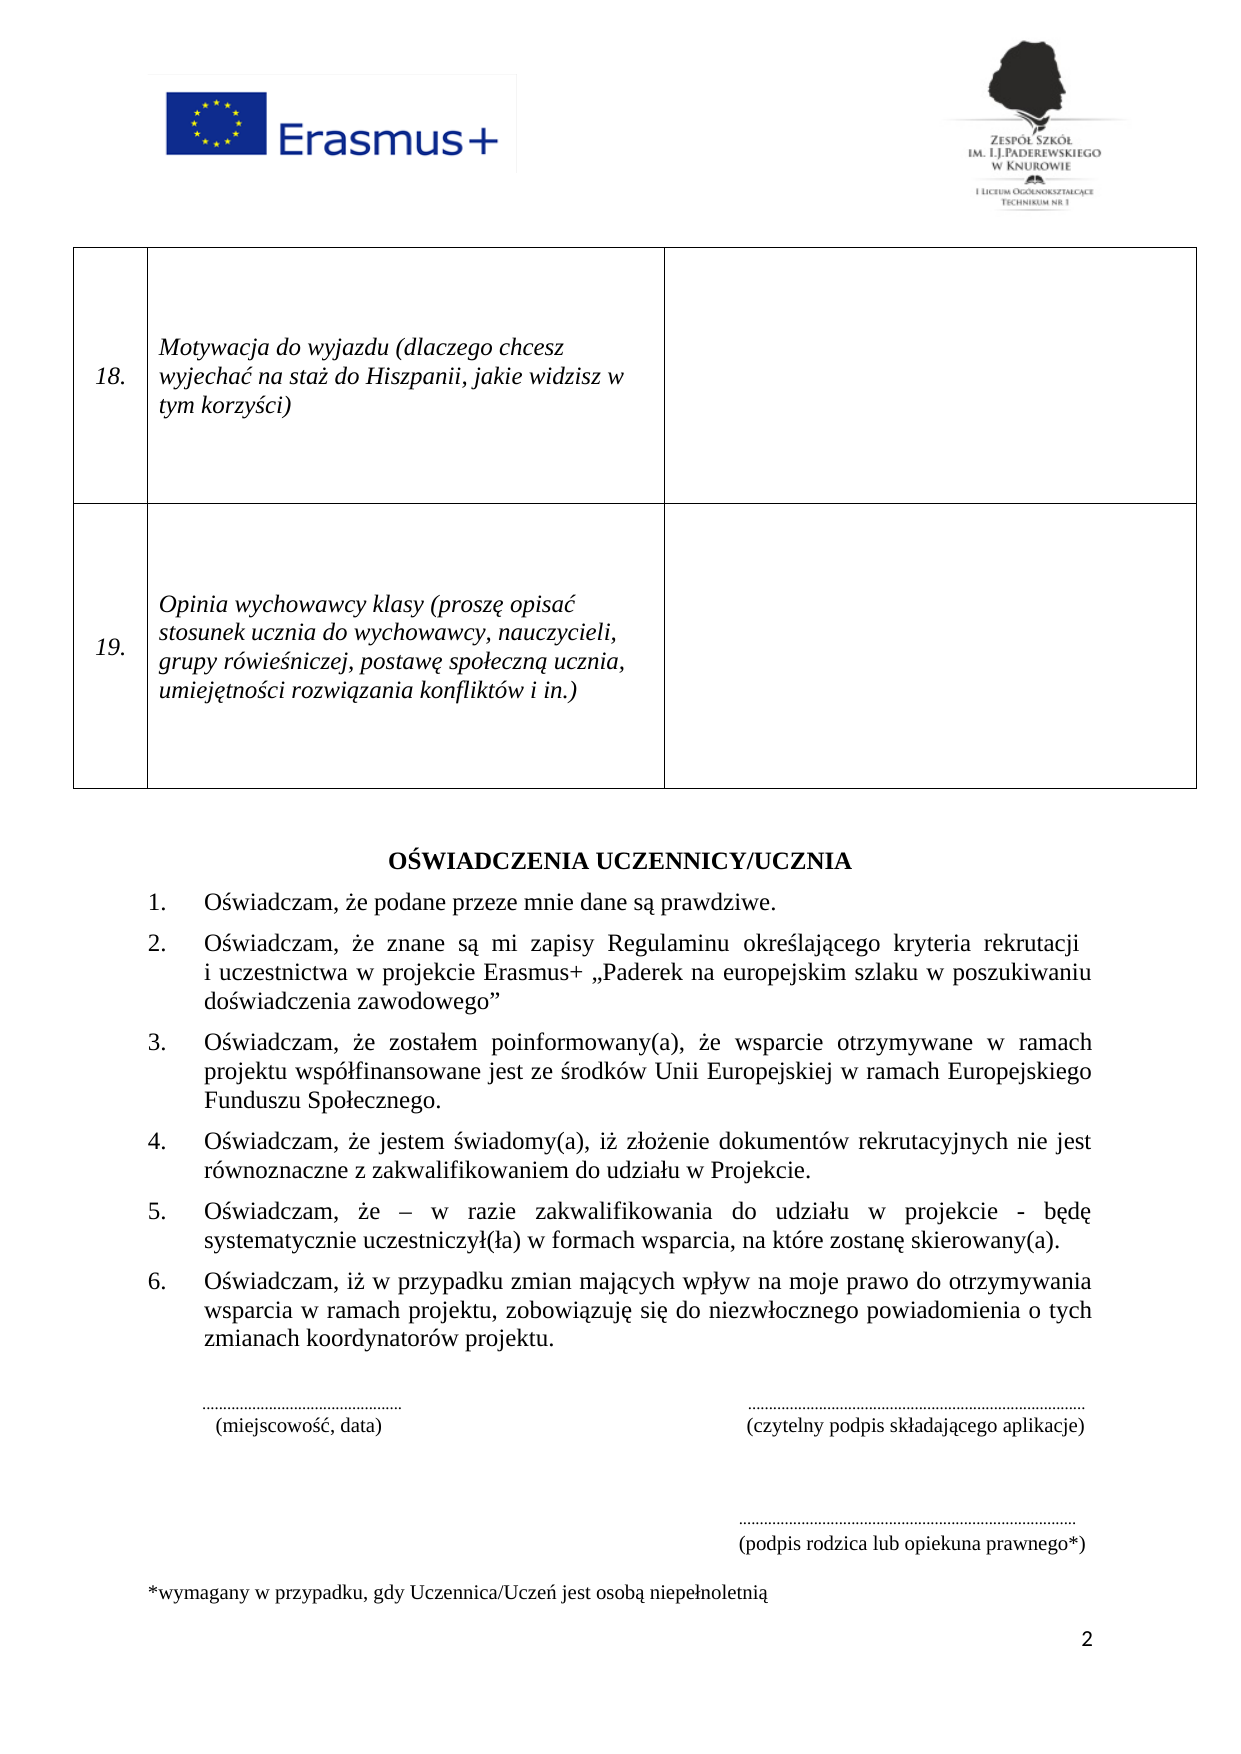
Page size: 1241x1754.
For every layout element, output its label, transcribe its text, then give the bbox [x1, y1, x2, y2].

picture [147, 73, 518, 173]
text ................................................ ................................................................................. [148, 1393, 1093, 1413]
table_cell [665, 504, 1196, 788]
picture [911, 18, 1155, 244]
list Oświadczam, że zostałem poinformowany(a), że wsparcie otrzymywane w ramach projektu współfinansowane jest ze środków Unii Europejskiej w ramach Europejskiego Funduszu Społecznego. [148, 1027, 1093, 1113]
table_cell Opinia wychowawcy klasy (proszę opisać stosunek ucznia do wychowawcy, nauczycieli, grupy rówieśniczej, postawę społeczną ucznia, umiejętności rozwiązania konfliktów i in.) [148, 504, 664, 788]
text (miejscowość, data) (czytelny podpis składającego aplikacje) [148, 1413, 1196, 1437]
table_cell [665, 248, 1196, 503]
table_cell Motywacja do wyjazdu (dlaczego chcesz wyjechać na staż do Hiszpanii, jakie widzisz w tym korzyści) [148, 248, 664, 503]
list Oświadczam, że jestem świadomy(a), iż złożenie dokumentów rekrutacyjnych nie jest równoznaczne z zakwalifikowaniem do udziału w Projekcie. [148, 1126, 1093, 1183]
text OŚWIADCZENIA UCZENNICY/UCZNIA [148, 846, 1093, 875]
list Oświadczam, że podane przeze mnie dane są prawdziwe. [148, 887, 1093, 916]
text *wymagany w przypadku, gdy Uczennica/Uczeń jest osobą niepełnoletnią [148, 1580, 1093, 1604]
list Oświadczam, że znane są mi zapisy Regulaminu określającego kryteria rekrutacji i uczestnictwa w projekcie Erasmus+ „Paderek na europejskim szlaku w poszukiwaniu doświadczenia zawodowego” [148, 928, 1093, 1015]
list Oświadczam, że – w razie zakwalifikowania do udziału w projekcie - będę systematycznie uczestniczył(ła) w formach wsparcia, na które zostanę skierowany(a). [148, 1196, 1093, 1253]
list Oświadczam, iż w przypadku zmian mających wpływ na moje prawo do otrzymywania wsparcia w ramach projektu, zobowiązuję się do niezwłocznego powiadomienia o tych zmianach koordynatorów projektu. [148, 1266, 1093, 1352]
table_cell 18. [74, 248, 147, 503]
text ................................................................................. (podpis rodzica lub opiekuna prawnego*) [148, 1509, 1093, 1555]
table_cell 19. [74, 504, 147, 788]
